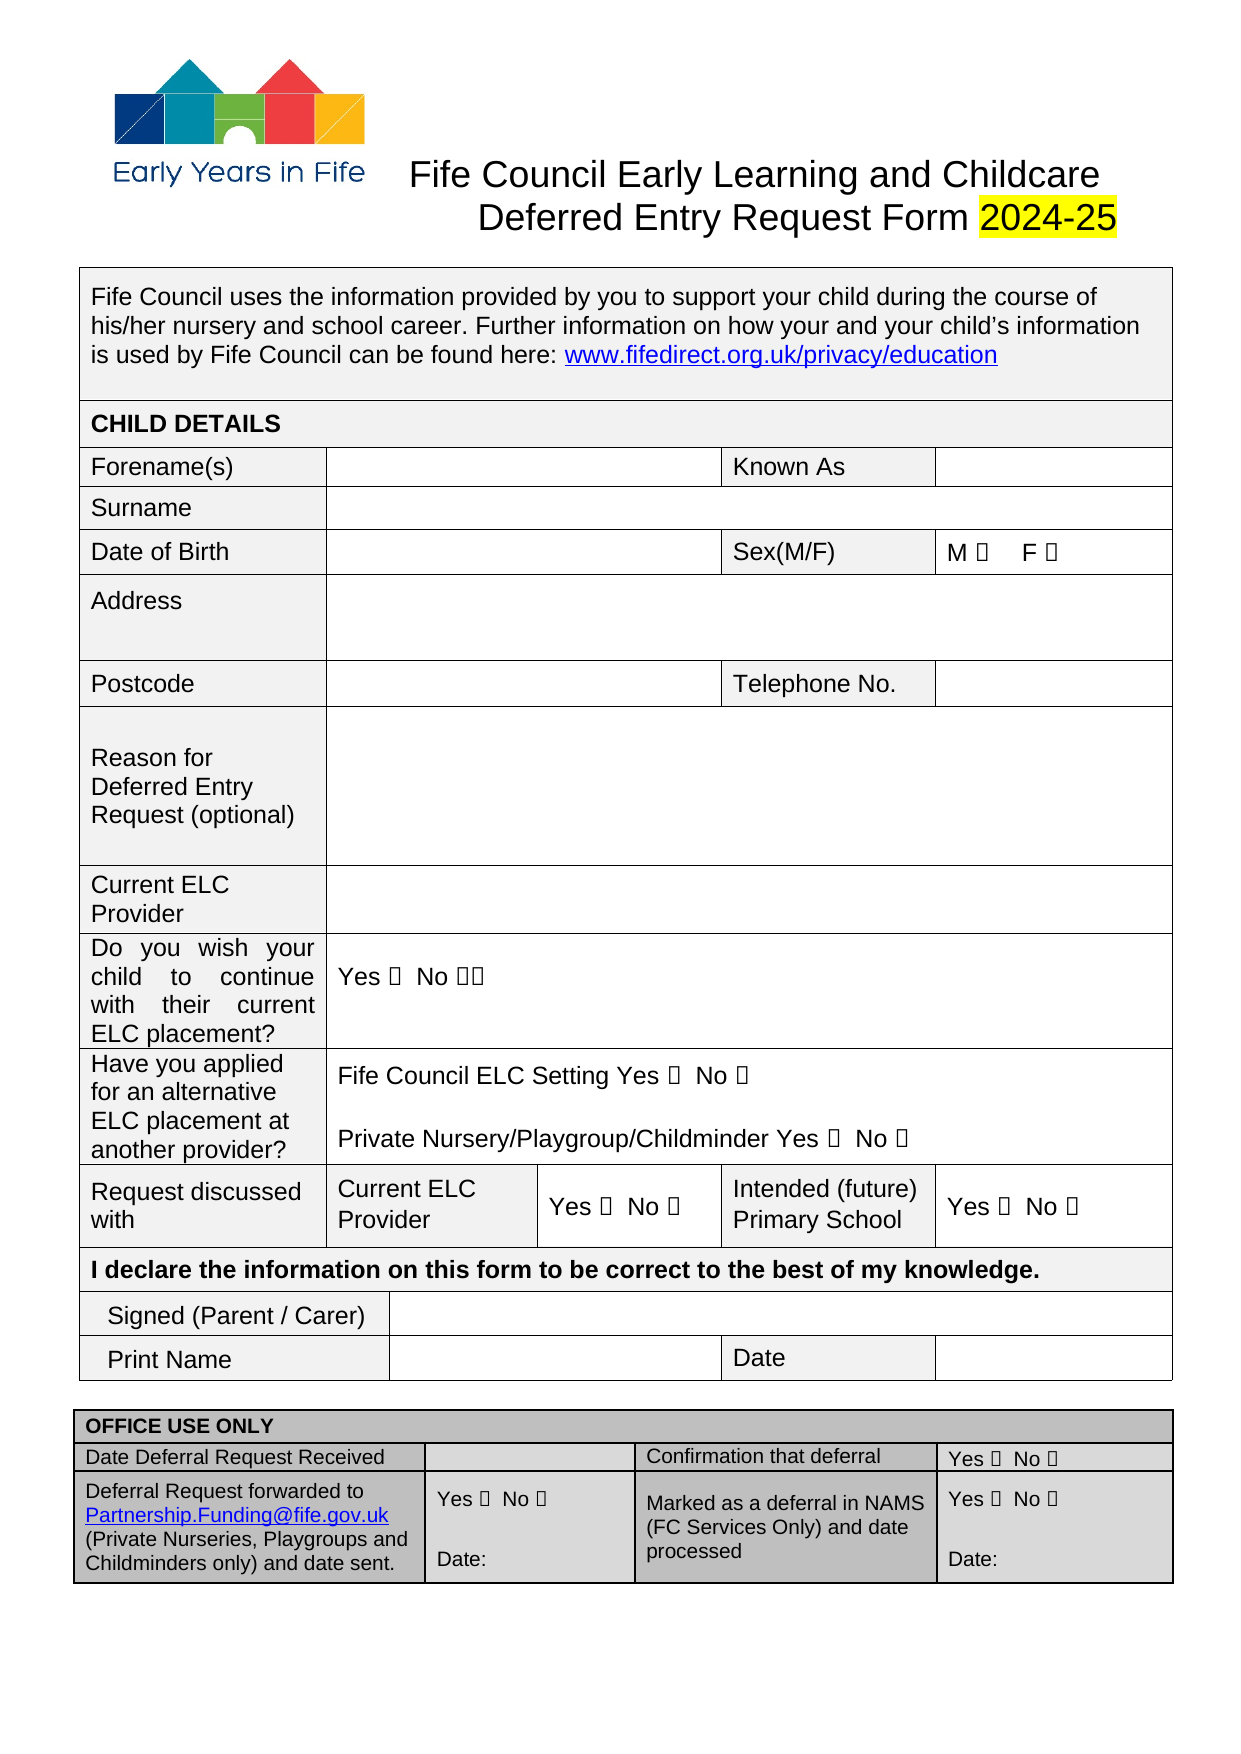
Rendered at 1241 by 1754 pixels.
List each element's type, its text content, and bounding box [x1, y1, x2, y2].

table_cell [390, 1336, 721, 1380]
table_header Fife Council uses the information provided by you to support your child during the course of his/her nursery and school career. Further information on how your and your child’s information is used by Fife Council can be found here: www.fifedirect.org.uk/privacy/education [80, 268, 1172, 399]
table_cell Deferral Request forwarded to Partnership.Funding@fife.gov.uk (Private Nurseries, Playgroups and Childminders only) and date sent. [75, 1472, 424, 1582]
table_cell Do you wish your child to continue with their current ELC placement? [80, 934, 326, 1048]
table_cell Sex(M/F) [722, 530, 935, 574]
table_cell Telephone No. [722, 661, 935, 706]
table_cell [936, 1336, 1172, 1380]
text Fife Council Early Learning and Childcare [112, 59, 1117, 195]
table_cell Marked as a deferral in NAMS (FC Services Only) and date processed [636, 1472, 936, 1582]
table_cell Current ELC Provider [80, 866, 326, 932]
table_cell [936, 448, 1172, 486]
table_cell [327, 487, 1172, 529]
table_cell [327, 575, 1172, 660]
text Deferred Entry Request Form 2024-25 [18, 195, 979, 238]
table_cell Fife Council ELC Setting Yes  No  Private Nursery/Playgroup/Childminder Yes  No  [327, 1049, 1172, 1163]
table_cell Yes  No  [936, 1165, 1172, 1246]
table_cell [936, 661, 1172, 706]
table_cell Date [722, 1336, 935, 1380]
table_cell Yes  No  Date: [938, 1472, 1172, 1582]
table_cell Confirmation that deferral request can be facilitated if current placement is to be continued [636, 1444, 936, 1470]
table_cell Request discussed with [80, 1165, 326, 1246]
picture [112, 59, 367, 188]
table_cell Address [80, 575, 326, 660]
table_cell Intended (future) Primary School [722, 1165, 935, 1246]
table_cell Yes  No  Date: [426, 1472, 634, 1582]
table_cell I declare the information on this form to be correct to the best of my knowledge. [80, 1248, 1172, 1291]
table_cell Postcode [80, 661, 326, 706]
table_cell Have you applied for an alternative ELC placement at another provider? [80, 1049, 326, 1163]
table_cell Forename(s) [80, 448, 326, 486]
table_cell Current ELC Provider [327, 1165, 537, 1246]
table_cell Yes  No  [938, 1444, 1172, 1470]
table_cell CHILD DETAILS [80, 401, 1172, 447]
table_cell Yes  No  [327, 934, 1172, 1048]
table_cell [327, 866, 1172, 932]
table_cell [327, 530, 721, 574]
table_header OFFICE USE ONLY [75, 1411, 1172, 1442]
table_cell Surname [80, 487, 326, 529]
table_cell M  F  [936, 530, 1172, 574]
table_cell Date Deferral Request Received [75, 1444, 424, 1470]
table_cell Print Name [80, 1336, 389, 1380]
table_cell Date of Birth [80, 530, 326, 574]
table_cell Known As [722, 448, 935, 486]
table_cell [327, 448, 721, 486]
table_cell Reason for Deferred Entry Request (optional) [80, 707, 326, 865]
table_cell [426, 1444, 634, 1470]
table_cell [390, 1292, 1172, 1335]
table_cell [327, 707, 1172, 865]
table_cell Yes  No  [538, 1165, 721, 1246]
table_cell Signed (Parent / Carer) [80, 1292, 389, 1335]
table_cell [327, 661, 721, 706]
